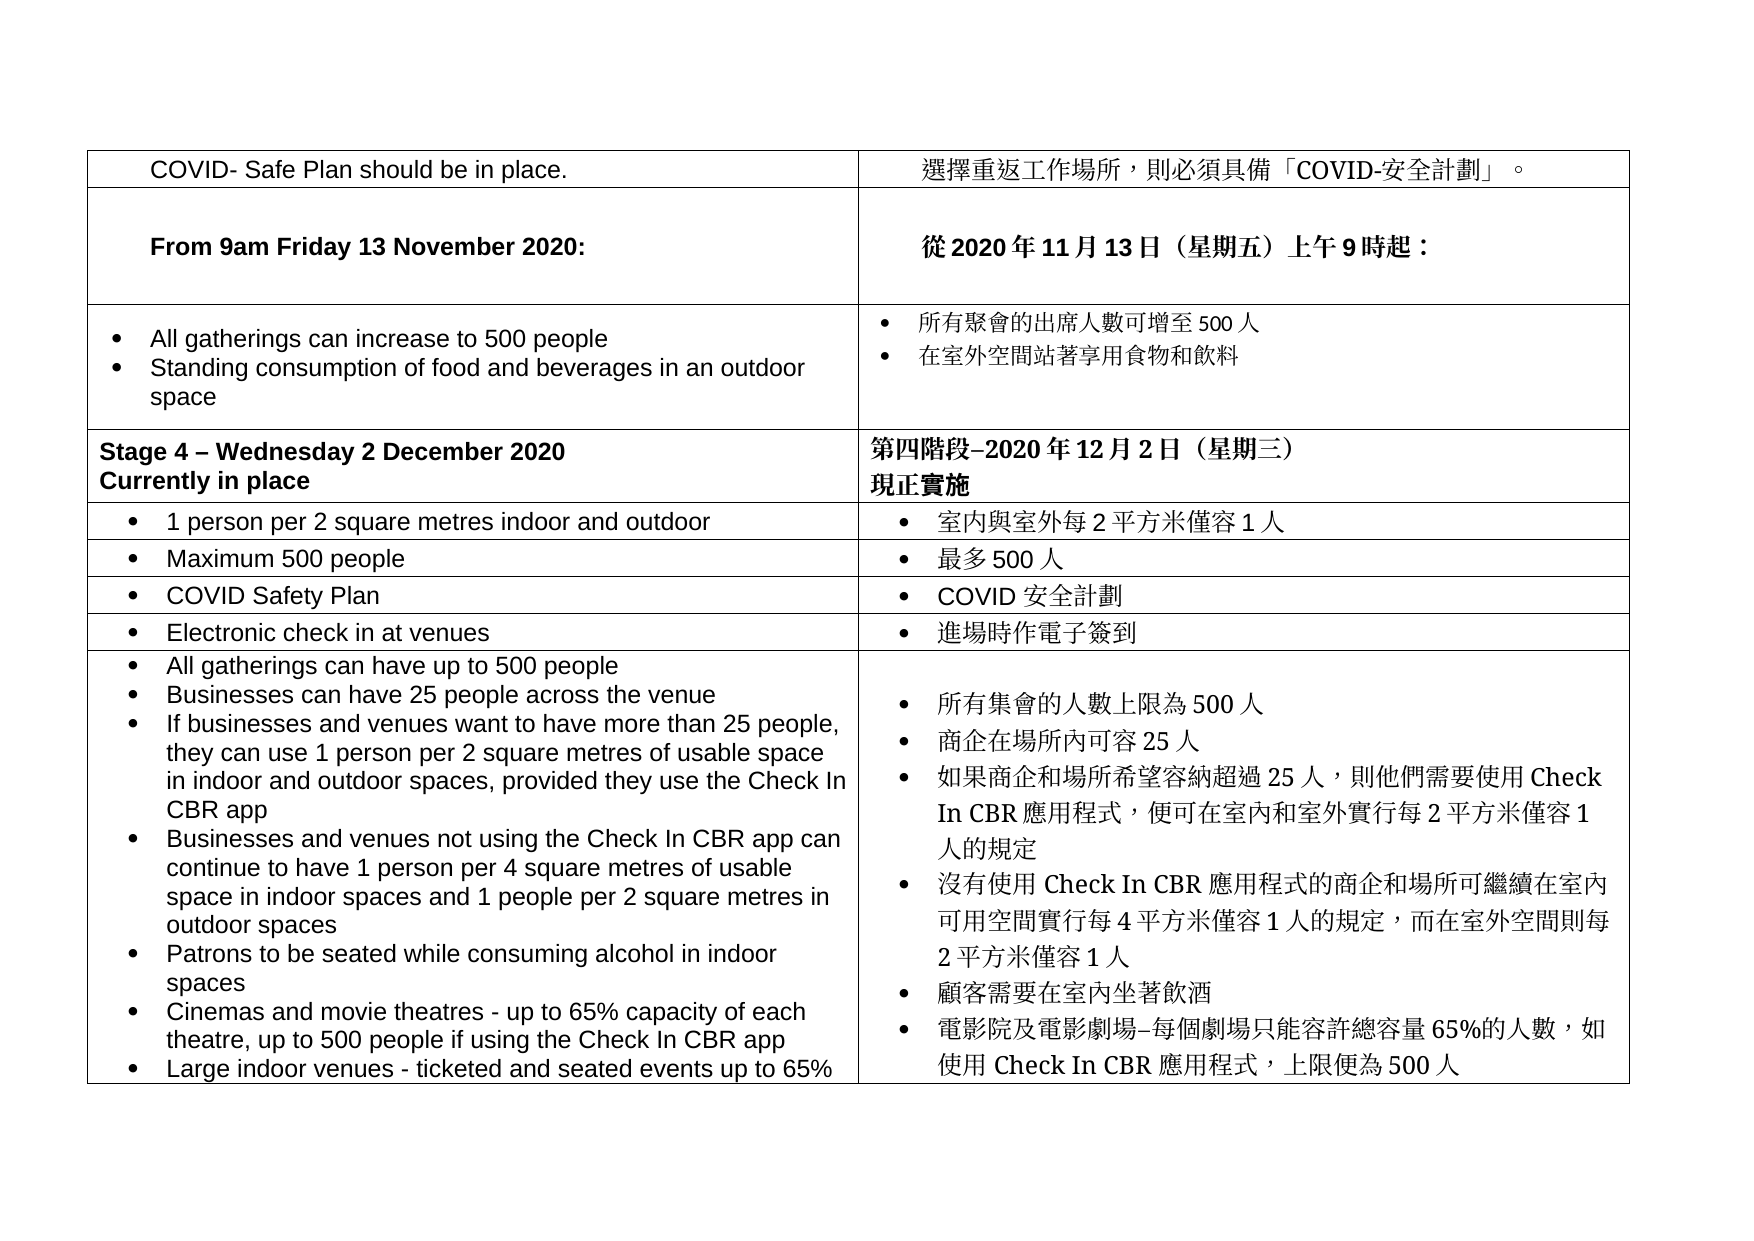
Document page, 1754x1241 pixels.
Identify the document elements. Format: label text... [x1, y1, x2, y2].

table_cell COVID Safety Plan [88, 577, 858, 613]
table_cell 第四階段–2020年12月2日（星期三） 現正實施 [859, 430, 1629, 502]
table_cell Maximum 500 people [88, 540, 858, 576]
table_cell From 9am Friday 13 November 2020: [88, 188, 858, 304]
table_cell Electronic check in at venues [88, 614, 858, 650]
table_cell Stage 4 – Wednesday 2 December 2020 Currently in place [88, 430, 858, 502]
table_cell 進場時作電子簽到 [859, 614, 1629, 650]
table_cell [859, 651, 1629, 1083]
table_cell COVID 安全計劃 [859, 577, 1629, 613]
table_cell 室内與室外每2平方米僅容1人 [859, 503, 1629, 539]
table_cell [859, 151, 1629, 187]
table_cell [88, 651, 858, 1083]
table_cell 1 person per 2 square metres indoor and outdoor [88, 503, 858, 539]
table_cell 從2020年11月13日（星期五）上午9時起： [859, 188, 1629, 304]
table_cell All gatherings can increase to 500 people Standing consumption of food and beverages in an outdoor space [88, 305, 858, 429]
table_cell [88, 151, 858, 187]
table_cell 最多500人 [859, 540, 1629, 576]
table_cell 所有聚會的出席人數可增至500人 在室外空間站著享用食物和飲料 [859, 305, 1629, 429]
